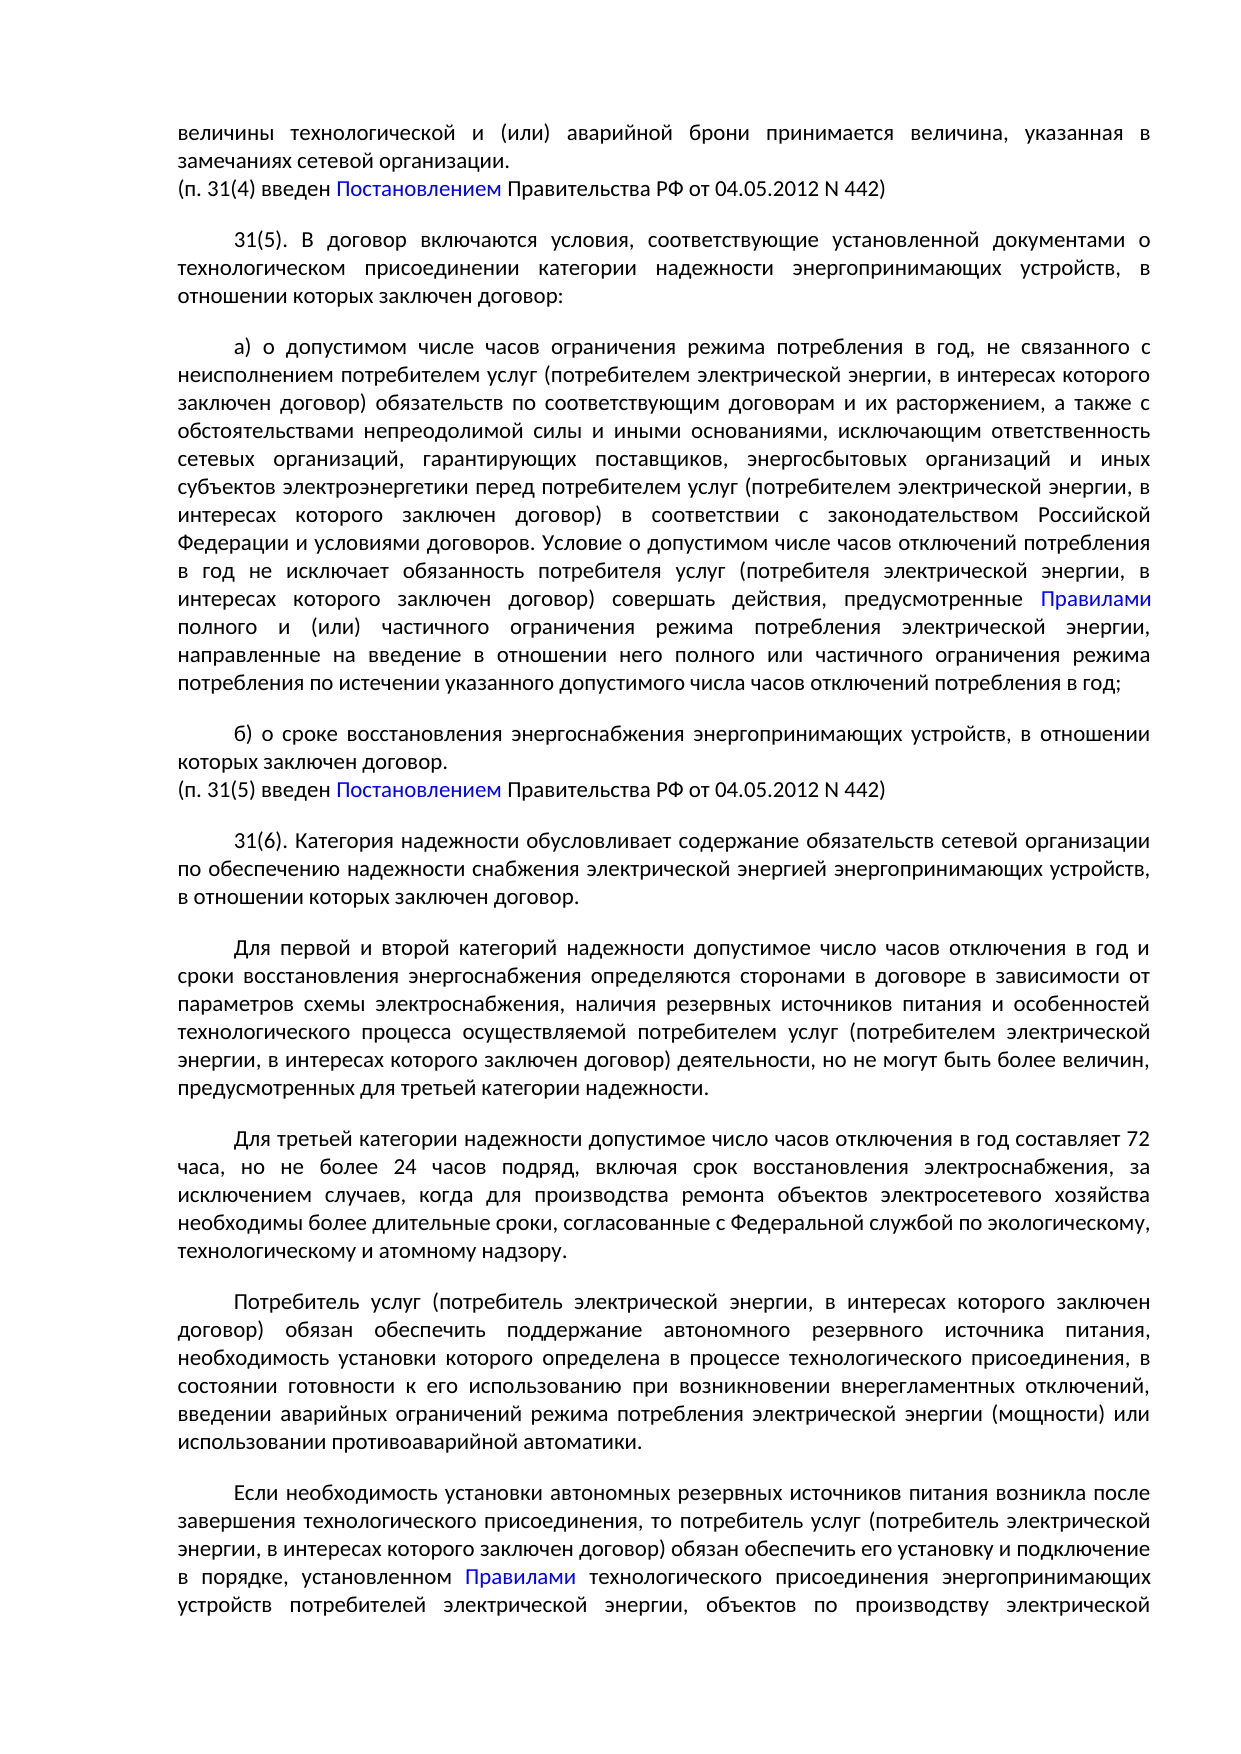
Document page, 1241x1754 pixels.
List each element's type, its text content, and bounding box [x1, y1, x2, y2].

text 31(5). В договор включаются условия, соответствующие установленной документами о технологическом присоединении категории надежности энергопринимающих устройств, в отношении которых заключен договор: [177, 225, 1152, 309]
text Для третьей категории надежности допустимое число часов отключения в год составляет 72 часа, но не более 24 часов подряд, включая срок восстановления электроснабжения, за исключением случаев, когда для производства ремонта объектов электросетевого хозяйства необходимы более длительные сроки, согласованные с Федеральной службой по экологическому, технологическому и атомному надзору. [177, 1124, 1152, 1264]
text 31(6). Категория надежности обусловливает содержание обязательств сетевой организации по обеспечению надежности снабжения электрической энергией энергопринимающих устройств, в отношении которых заключен договор. [177, 826, 1152, 910]
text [177, 118, 1152, 174]
text Для первой и второй категорий надежности допустимое число часов отключения в год и сроки восстановления энергоснабжения определяются сторонами в договоре в зависимости от параметров схемы электроснабжения, наличия резервных источников питания и особенностей технологического процесса осуществляемой потребителем услуг (потребителем электрической энергии, в интересах которого заключен договор) деятельности, но не могут быть более величин, предусмотренных для третьей категории надежности. [177, 933, 1152, 1101]
text а) о допустимом числе часов ограничения режима потребления в год, не связанного с неисполнением потребителем услуг (потребителем электрической энергии, в интересах которого заключен договор) обязательств по соответствующим договорам и их расторжением, а также с обстоятельствами непреодолимой силы и иными основаниями, исключающим ответственность сетевых организаций, гарантирующих поставщиков, энергосбытовых организаций и иных субъектов электроэнергетики перед потребителем услуг (потребителем электрической энергии, в интересах которого заключен договор) в соответствии с законодательством Российской Федерации и условиями договоров. Условие о допустимом числе часов отключений потребления в год не исключает обязанность потребителя услуг (потребителя электрической энергии, в интересах которого заключен договор) совершать действия, предусмотренные Правилами полного и (или) частичного ограничения режима потребления электрической энергии, направленные на введение в отношении него полного или частичного ограничения режима потребления по истечении указанного допустимого числа часов отключений потребления в год; [177, 332, 1152, 696]
text (п. 31(5) введен Постановлением Правительства РФ от 04.05.2012 N 442) [177, 775, 1152, 803]
text Потребитель услуг (потребитель электрической энергии, в интересах которого заключен договор) обязан обеспечить поддержание автономного резервного источника питания, необходимость установки которого определена в процессе технологического присоединения, в состоянии готовности к его использованию при возникновении внерегламентных отключений, введении аварийных ограничений режима потребления электрической энергии (мощности) или использовании противоаварийной автоматики. [177, 1287, 1152, 1455]
text (п. 31(4) введен Постановлением Правительства РФ от 04.05.2012 N 442) [177, 174, 1152, 202]
text б) о сроке восстановления энергоснабжения энергопринимающих устройств, в отношении которых заключен договор. [177, 719, 1152, 775]
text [177, 1478, 1152, 1618]
